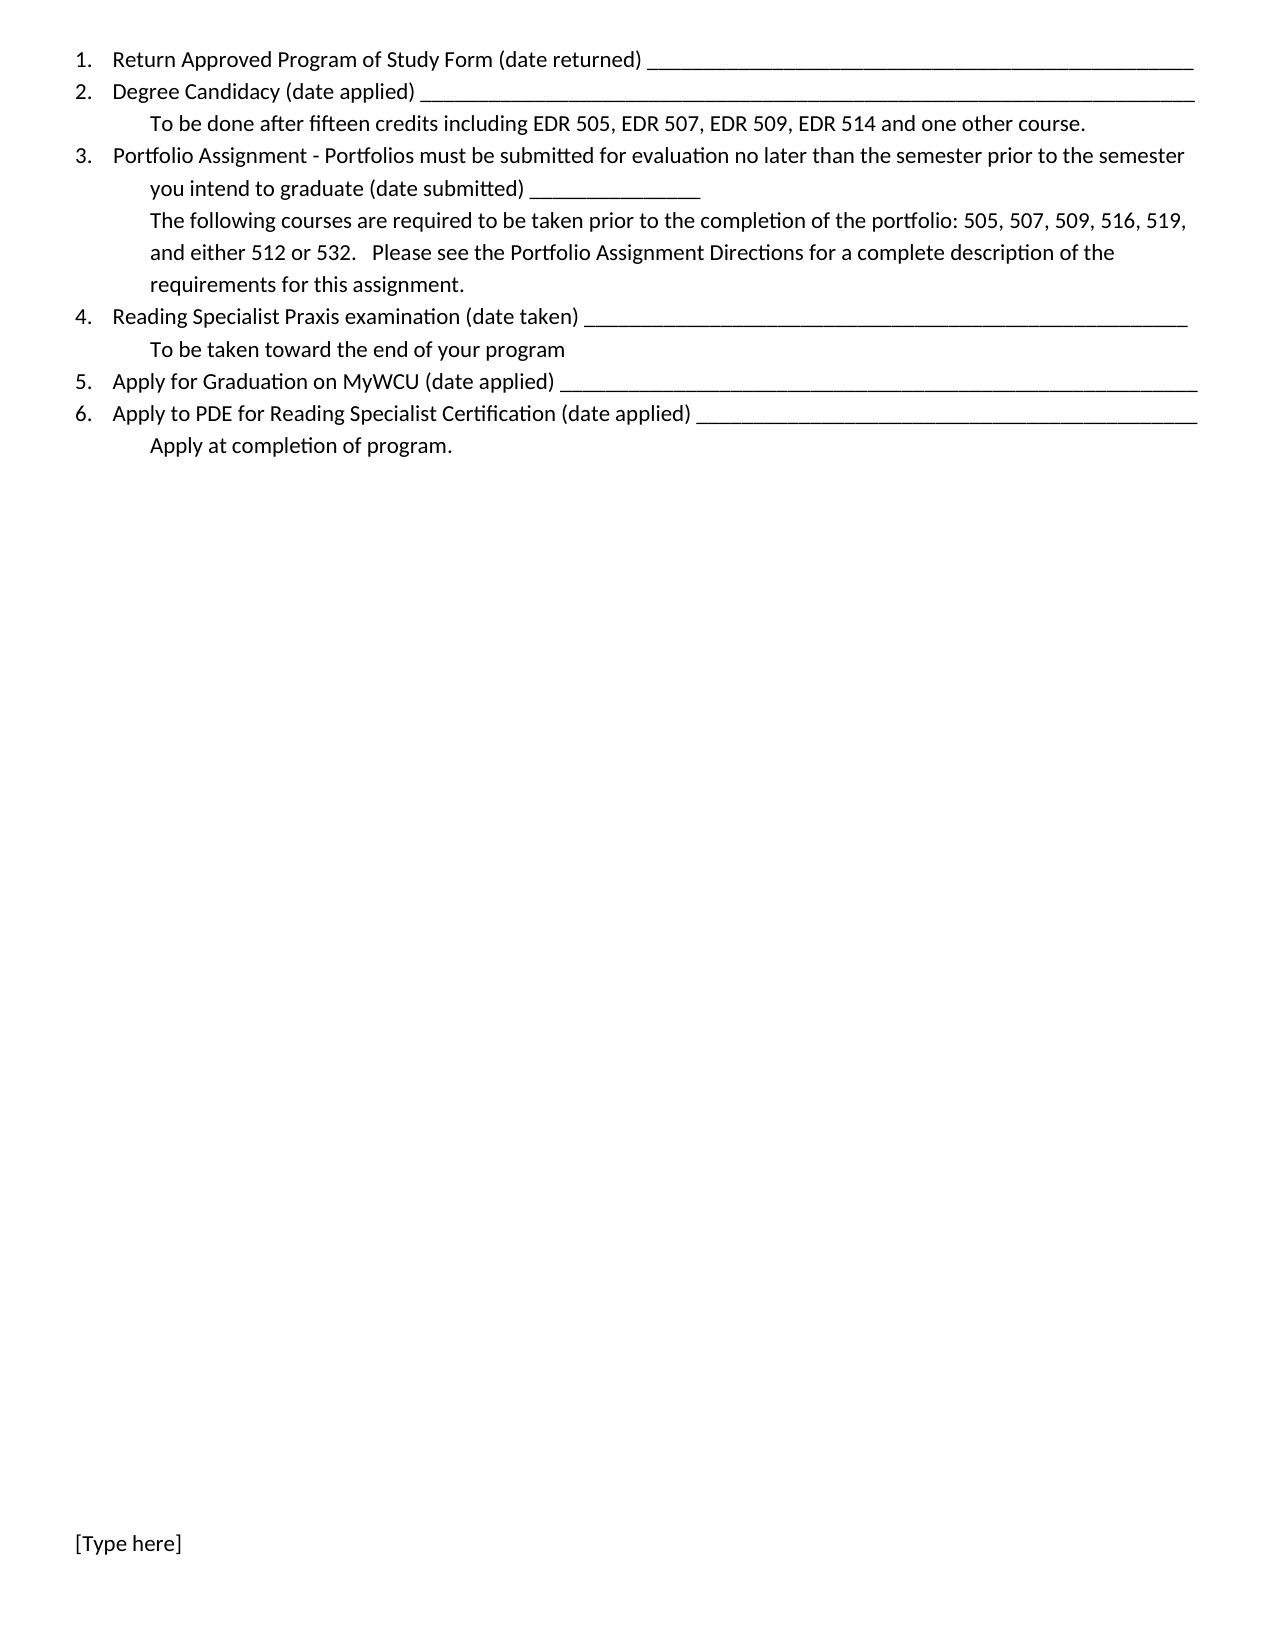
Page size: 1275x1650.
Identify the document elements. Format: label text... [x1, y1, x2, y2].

text 3. Portfolio Assignment - Portfolios must be submitted for evaluation no later than the semester prior to the semester [75, 142, 1200, 169]
list Return Approved Program of Study Form (date returned) ________________________________________________ [75, 45, 1200, 73]
text you intend to graduate (date submitted) _______________ [150, 174, 1200, 202]
text The following courses are required to be taken prior to the completion of the portfolio: 505, 507, 509, 516, 519, and either 512 or 532. Please see the Portfolio Assignment Directions for a complete description of the requirements for this assignment. [150, 206, 1200, 298]
text To be done after fifteen credits including EDR 505, EDR 507, EDR 509, EDR 514 and one other course. [150, 109, 1200, 137]
list Apply for Graduation on MyWCU (date applied) ________________________________________________________ [75, 367, 1200, 395]
list Degree Candidacy (date applied) ____________________________________________________________________ [75, 77, 1200, 105]
list Apply at completion of program. [150, 431, 1200, 459]
list To be taken toward the end of your program [150, 335, 1200, 363]
list Reading Specialist Praxis examination (date taken) _____________________________________________________ [75, 302, 1200, 331]
list Apply to PDE for Reading Specialist Certification (date applied) ____________________________________________ [75, 399, 1200, 427]
